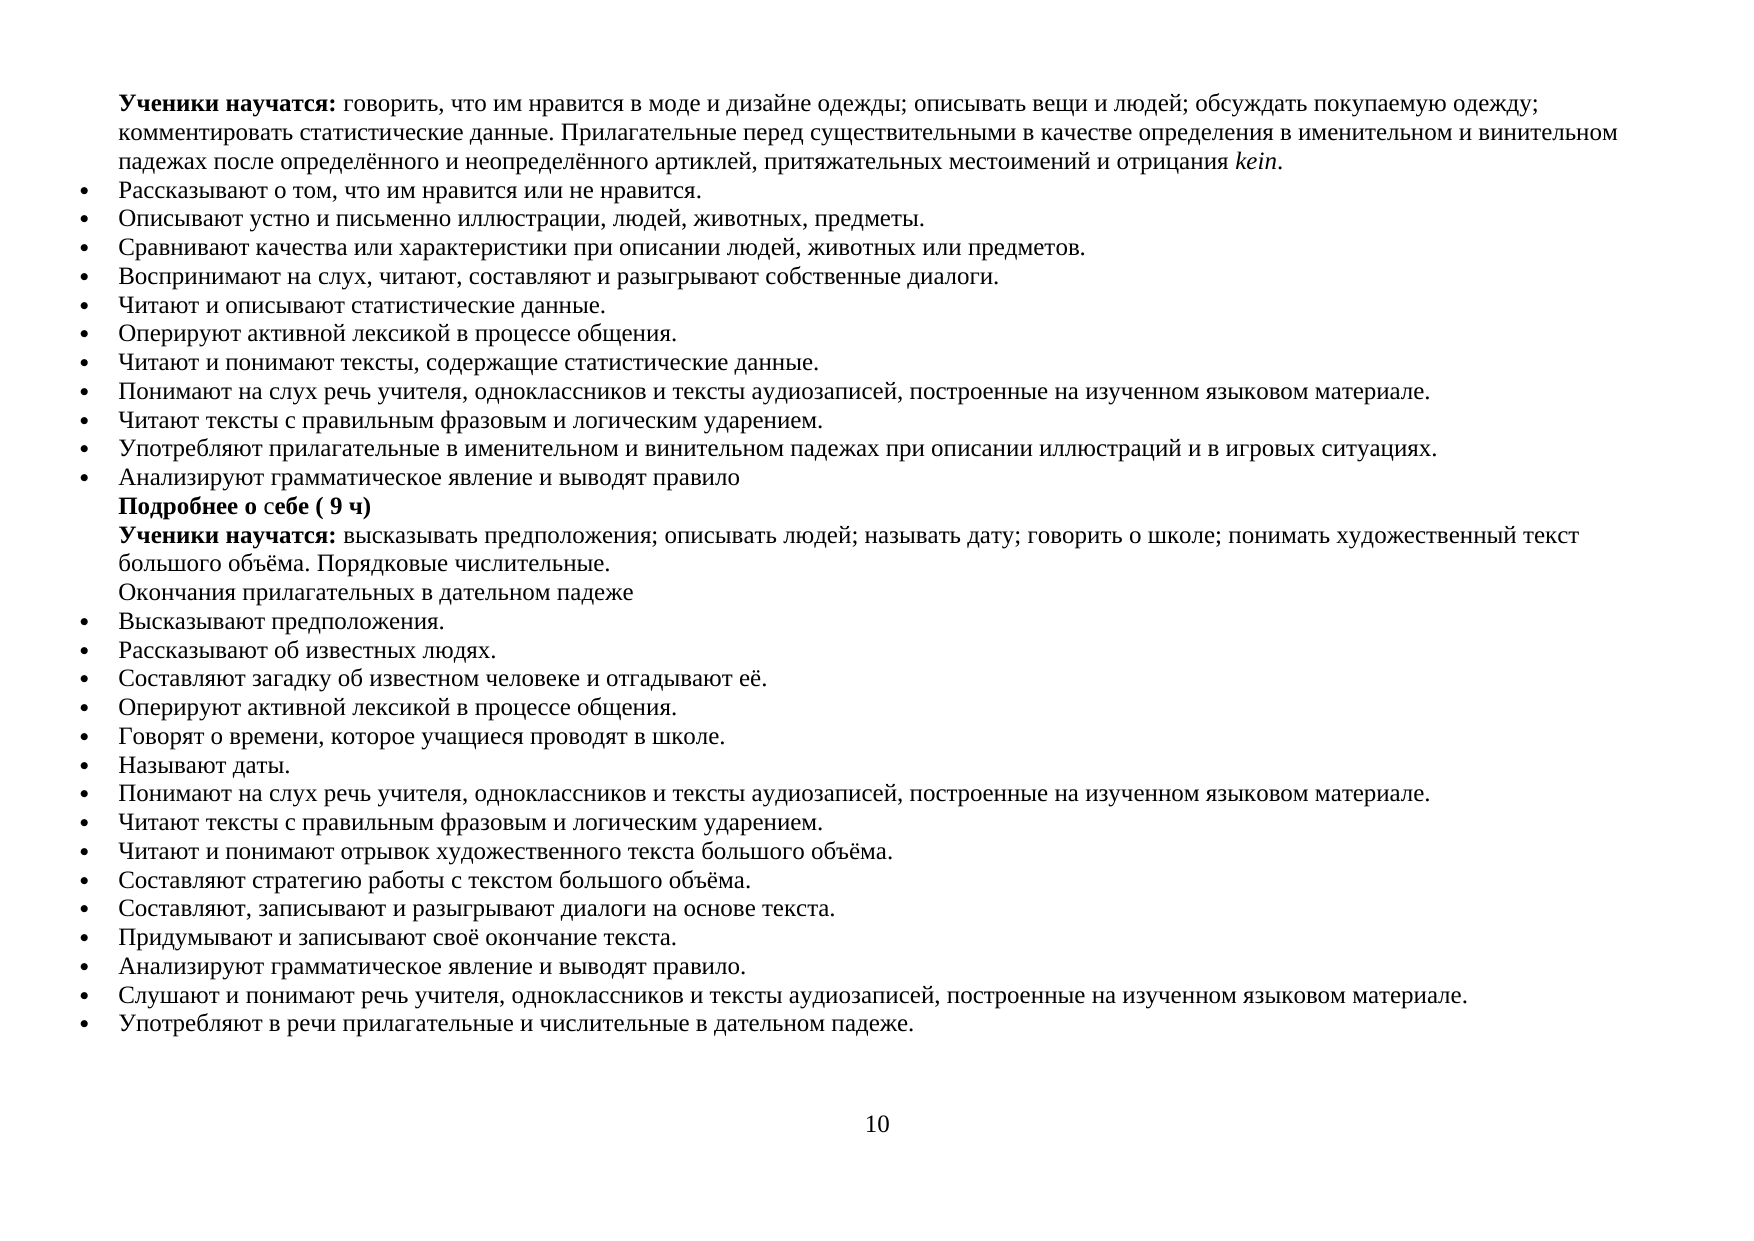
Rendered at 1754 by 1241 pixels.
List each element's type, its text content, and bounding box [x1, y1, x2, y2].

text Ученики научатся: высказывать предположения; описывать людей; называть дату; говорить о школе; понимать художественный текст большого объёма. Порядковые числительные. [118, 520, 1636, 577]
list Читают и понимают отрывок художественного текста большого объёма. [81, 836, 1636, 865]
list Понимают на слух речь учителя, одноклассников и тексты аудиозаписей, построенные на изученном языковом материале. [81, 778, 1636, 807]
list Составляют загадку об известном человеке и отгадывают её. [81, 663, 1636, 692]
list Составляют, записывают и разыгрывают диалоги на основе текста. [81, 893, 1636, 922]
list Воспринимают на слух, читают, составляют и разыгрывают собственные диалоги. [81, 261, 1636, 290]
list Оперируют активной лексикой в процессе общения. [81, 692, 1636, 721]
list Читают и понимают тексты, содержащие статистические данные. [81, 347, 1636, 376]
list Описывают устно и письменно иллюстрации, людей, животных, предметы. [81, 203, 1636, 232]
list Слушают и понимают речь учителя, одноклассников и тексты аудиозаписей, построенные на изученном языковом материале. [81, 980, 1636, 1008]
list Понимают на слух речь учителя, одноклассников и тексты аудиозаписей, построенные на изученном языковом материале. [81, 376, 1636, 405]
list Читают и описывают статистические данные. [81, 290, 1636, 318]
list Придумывают и записывают своё окончание текста. [81, 922, 1636, 951]
list Оперируют активной лексикой в процессе общения. [81, 318, 1636, 347]
list Анализируют грамматическое явление и выводят правило. [81, 951, 1636, 980]
list Употребляют прилагательные в именительном и винительном падежах при описании иллюстраций и в игровых ситуациях. [81, 433, 1636, 462]
list Рассказывают о том, что им нравится или не нравится. [81, 175, 1636, 203]
list Высказывают предположения. [81, 606, 1636, 635]
list Говорят о времени, которое учащиеся проводят в школе. [81, 721, 1636, 750]
text Подробнее о себе ( 9 ч) [118, 491, 1636, 520]
list Читают тексты с правильным фразовым и логическим ударением. [81, 405, 1636, 433]
list Рассказывают об известных людях. [81, 635, 1636, 663]
list Анализируют грамматическое явление и выводят правило [81, 462, 1636, 491]
list Сравнивают качества или характеристики при описании людей, животных или предметов. [81, 232, 1636, 261]
text Ученики научатся: говорить, что им нравится в моде и дизайне одежды; описывать вещи и людей; обсуждать покупаемую одежду; комментировать статистические данные. Прилагательные перед существительными в качестве определения в именительном и винительном падежах после определённого и неопределённого артиклей, притяжательных местоимений и отрицания kein. [118, 88, 1636, 175]
text Окончания прилагательных в дательном падеже [118, 577, 1636, 606]
list Читают тексты с правильным фразовым и логическим ударением. [81, 807, 1636, 836]
list Употребляют в речи прилагательные и числительные в дательном падеже. [81, 1008, 1636, 1037]
list Называют даты. [81, 750, 1636, 778]
list Составляют стратегию работы с текстом большого объёма. [81, 865, 1636, 893]
